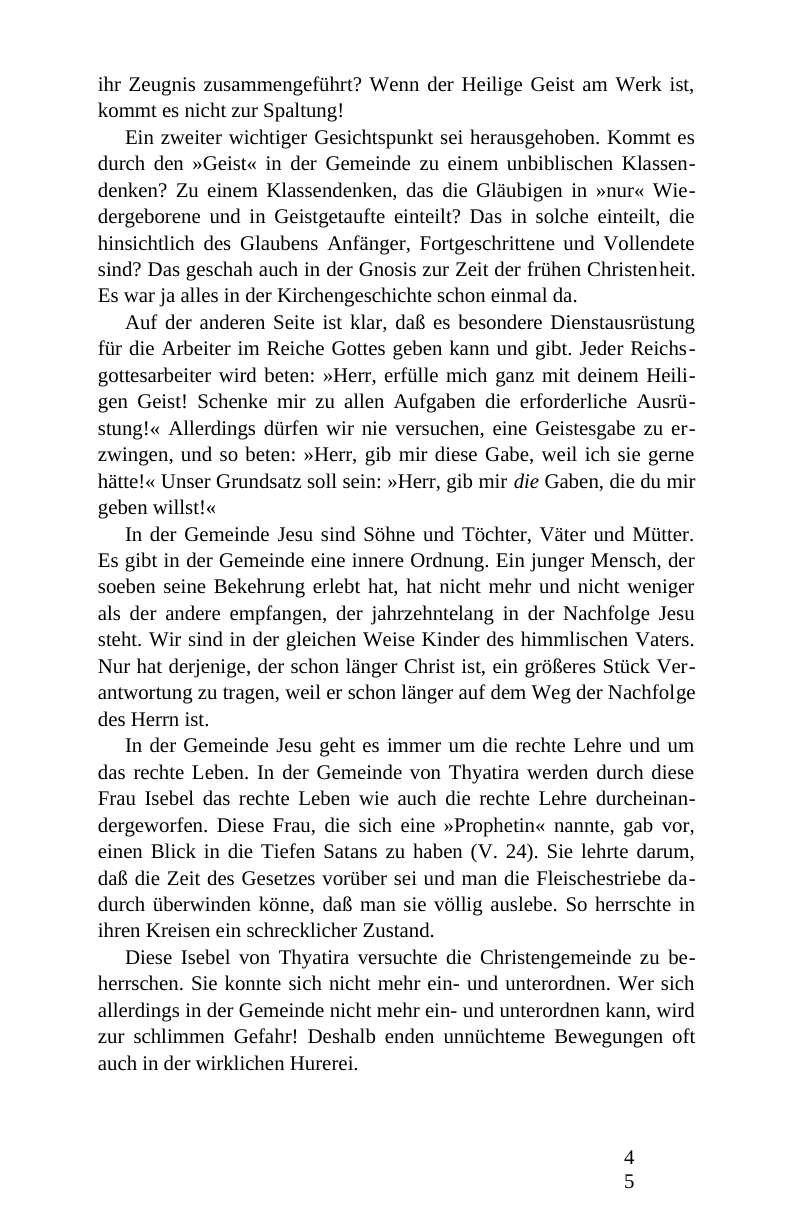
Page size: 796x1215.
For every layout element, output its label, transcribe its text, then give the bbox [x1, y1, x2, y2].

text In der Gemeinde Jesu geht es immer um die rechte Lehre und um das rechte Leben. In der Gemeinde von Thyatira werden durch diese Frau Isebel das rechte Leben wie auch die rechte Lehre durcheinandergeworfen. Diese Frau, die sich eine »Prophetin« nannte, gab vor, einen Blick in die Tiefen Satans zu haben (V. 24). Sie lehrte darum, daß die Zeit des Gesetzes vorüber sei und man die Fleischestriebe dadurch überwinden könne, daß man sie völlig auslebe. So herrschte in ihren Kreisen ein schrecklicher Zustand. [98, 732, 696, 943]
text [98, 70, 696, 123]
text Auf der anderen Seite ist klar, daß es besondere Dienstausrüstung für die Arbeiter im Reiche Gottes geben kann und gibt. Jeder Reichsgottesarbeiter wird beten: »Herr, erfülle mich ganz mit deinem Heiligen Geist! Schenke mir zu allen Aufgaben die erforderliche Ausrüstung!« Allerdings dürfen wir nie versuchen, eine Geistesgabe zu erzwingen, und so beten: »Herr, gib mir diese Gabe, weil ich sie gerne hätte!« Unser Grundsatz soll sein: »Herr, gib mir die Gaben, die du mir geben willst!« [98, 308, 696, 520]
text Ein zweiter wichtiger Gesichtspunkt sei herausgehoben. Kommt es durch den »Geist« in der Gemeinde zu einem unbiblischen Klassendenken? Zu einem Klassendenken, das die Gläubigen in »nur« Wiedergeborene und in Geistgetaufte einteilt? Das in solche einteilt, die hinsichtlich des Glaubens Anfänger, Fortgeschrittene und Vollendete sind? Das geschah auch in der Gnosis zur Zeit der frühen Christenheit. Es war ja alles in der Kirchengeschichte schon einmal da. [98, 123, 696, 308]
text Diese Isebel von Thyatira versuchte die Christengemeinde zu beherrschen. Sie konnte sich nicht mehr ein- und unterordnen. Wer sich allerdings in der Gemeinde nicht mehr ein- und unterordnen kann, wird zur schlimmen Gefahr! Deshalb enden unnüchteme Bewegungen oft auch in der wirklichen Hurerei. [98, 943, 696, 1076]
text In der Gemeinde Jesu sind Söhne und Töchter, Väter und Mütter. Es gibt in der Gemeinde eine innere Ordnung. Ein junger Mensch, der soeben seine Bekehrung erlebt hat, hat nicht mehr und nicht weniger als der andere empfangen, der jahrzehntelang in der Nachfolge Jesu steht. Wir sind in der gleichen Weise Kinder des himmlischen Vaters. Nur hat derjenige, der schon länger Christ ist, ein größeres Stück Verantwortung zu tragen, weil er schon länger auf dem Weg der Nachfolge des Herrn ist. [98, 520, 696, 732]
